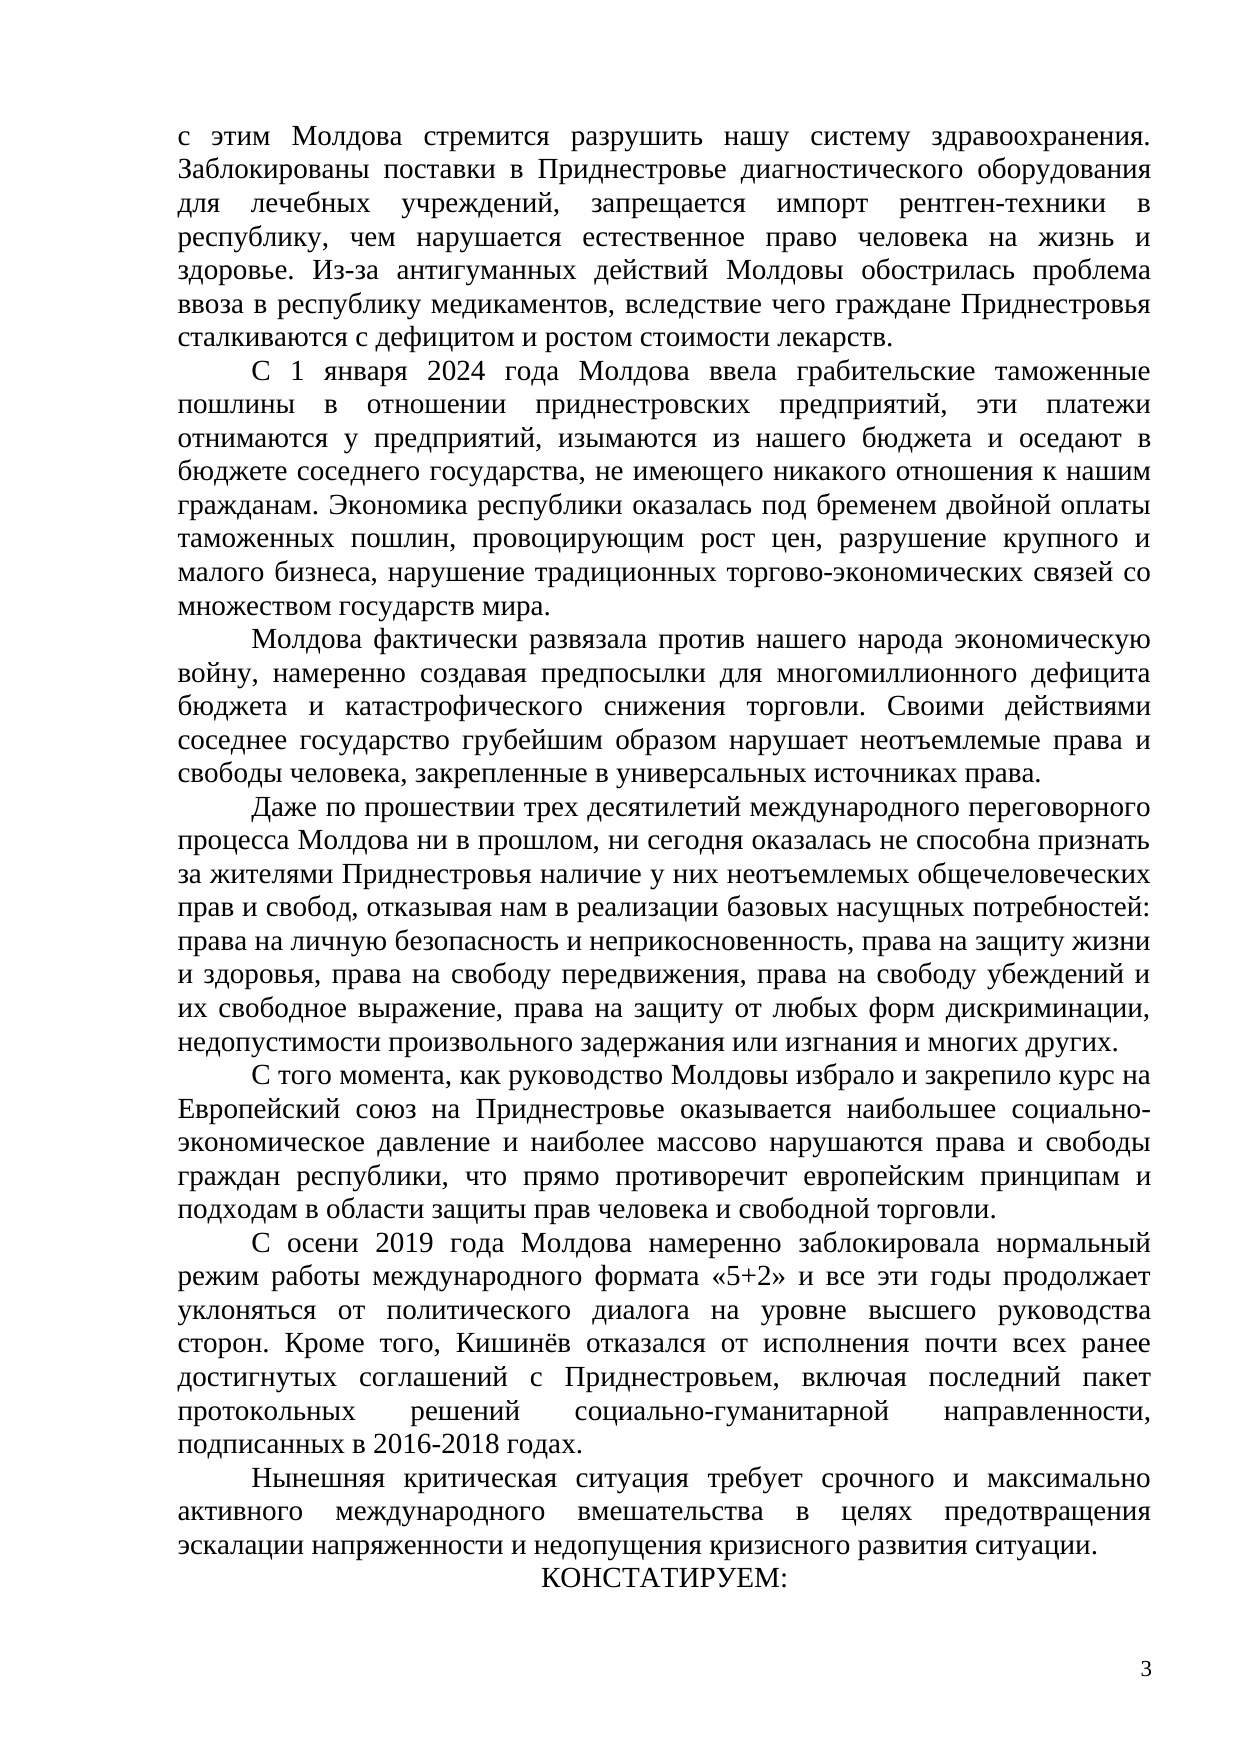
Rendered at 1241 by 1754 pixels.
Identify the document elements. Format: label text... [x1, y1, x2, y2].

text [177, 118, 1152, 353]
text С того момента, как руководство Молдовы избрало и закрепило курс на Европейский союз на Приднестровье оказывается наибольшее социально-экономическое давление и наиболее массово нарушаются права и свободы граждан республики, что прямо противоречит европейским принципам и подходам в области защиты прав человека и свободной торговли. [177, 1057, 1152, 1225]
text С осени 2019 года Молдова намеренно заблокировала нормальный режим работы международного формата «5+2» и все эти годы продолжает уклоняться от политического диалога на уровне высшего руководства сторон. Кроме того, Кишинёв отказался от исполнения почти всех ранее достигнутых соглашений с Приднестровьем, включая последний пакет протокольных решений социально-гуманитарной направленности, подписанных в 2016-2018 годах. [177, 1225, 1152, 1460]
text КОНСТАТИРУЕМ: [177, 1560, 1152, 1594]
text Молдова фактически развязала против нашего народа экономическую войну, намеренно создавая предпосылки для многомиллионного дефицита бюджета и катастрофического снижения торговли. Своими действиями соседнее государство грубейшим образом нарушает неотъемлемые права и свободы человека, закрепленные в универсальных источниках права. [177, 621, 1152, 789]
text Нынешняя критическая ситуация требует срочного и максимально активного международного вмешательства в целях предотвращения эскалации напряженности и недопущения кризисного развития ситуации. [177, 1460, 1152, 1560]
text С 1 января 2024 года Молдова ввела грабительские таможенные пошлины в отношении приднестровских предприятий, эти платежи отнимаются у предприятий, изымаются из нашего бюджета и оседают в бюджете соседнего государства, не имеющего никакого отношения к нашим гражданам. Экономика республики оказалась под бременем двойной оплаты таможенных пошлин, провоцирующим рост цен, разрушение крупного и малого бизнеса, нарушение традиционных торгово-экономических связей со множеством государств мира. [177, 353, 1152, 621]
text Даже по прошествии трех десятилетий международного переговорного процесса Молдова ни в прошлом, ни сегодня оказалась не способна признать за жителями Приднестровья наличие у них неотъемлемых общечеловеческих прав и свобод, отказывая нам в реализации базовых насущных потребностей: права на личную безопасность и неприкосновенность, права на защиту жизни и здоровья, права на свободу передвижения, права на свободу убеждений и их свободное выражение, права на защиту от любых форм дискриминации, недопустимости произвольного задержания или изгнания и многих других. [177, 789, 1152, 1057]
